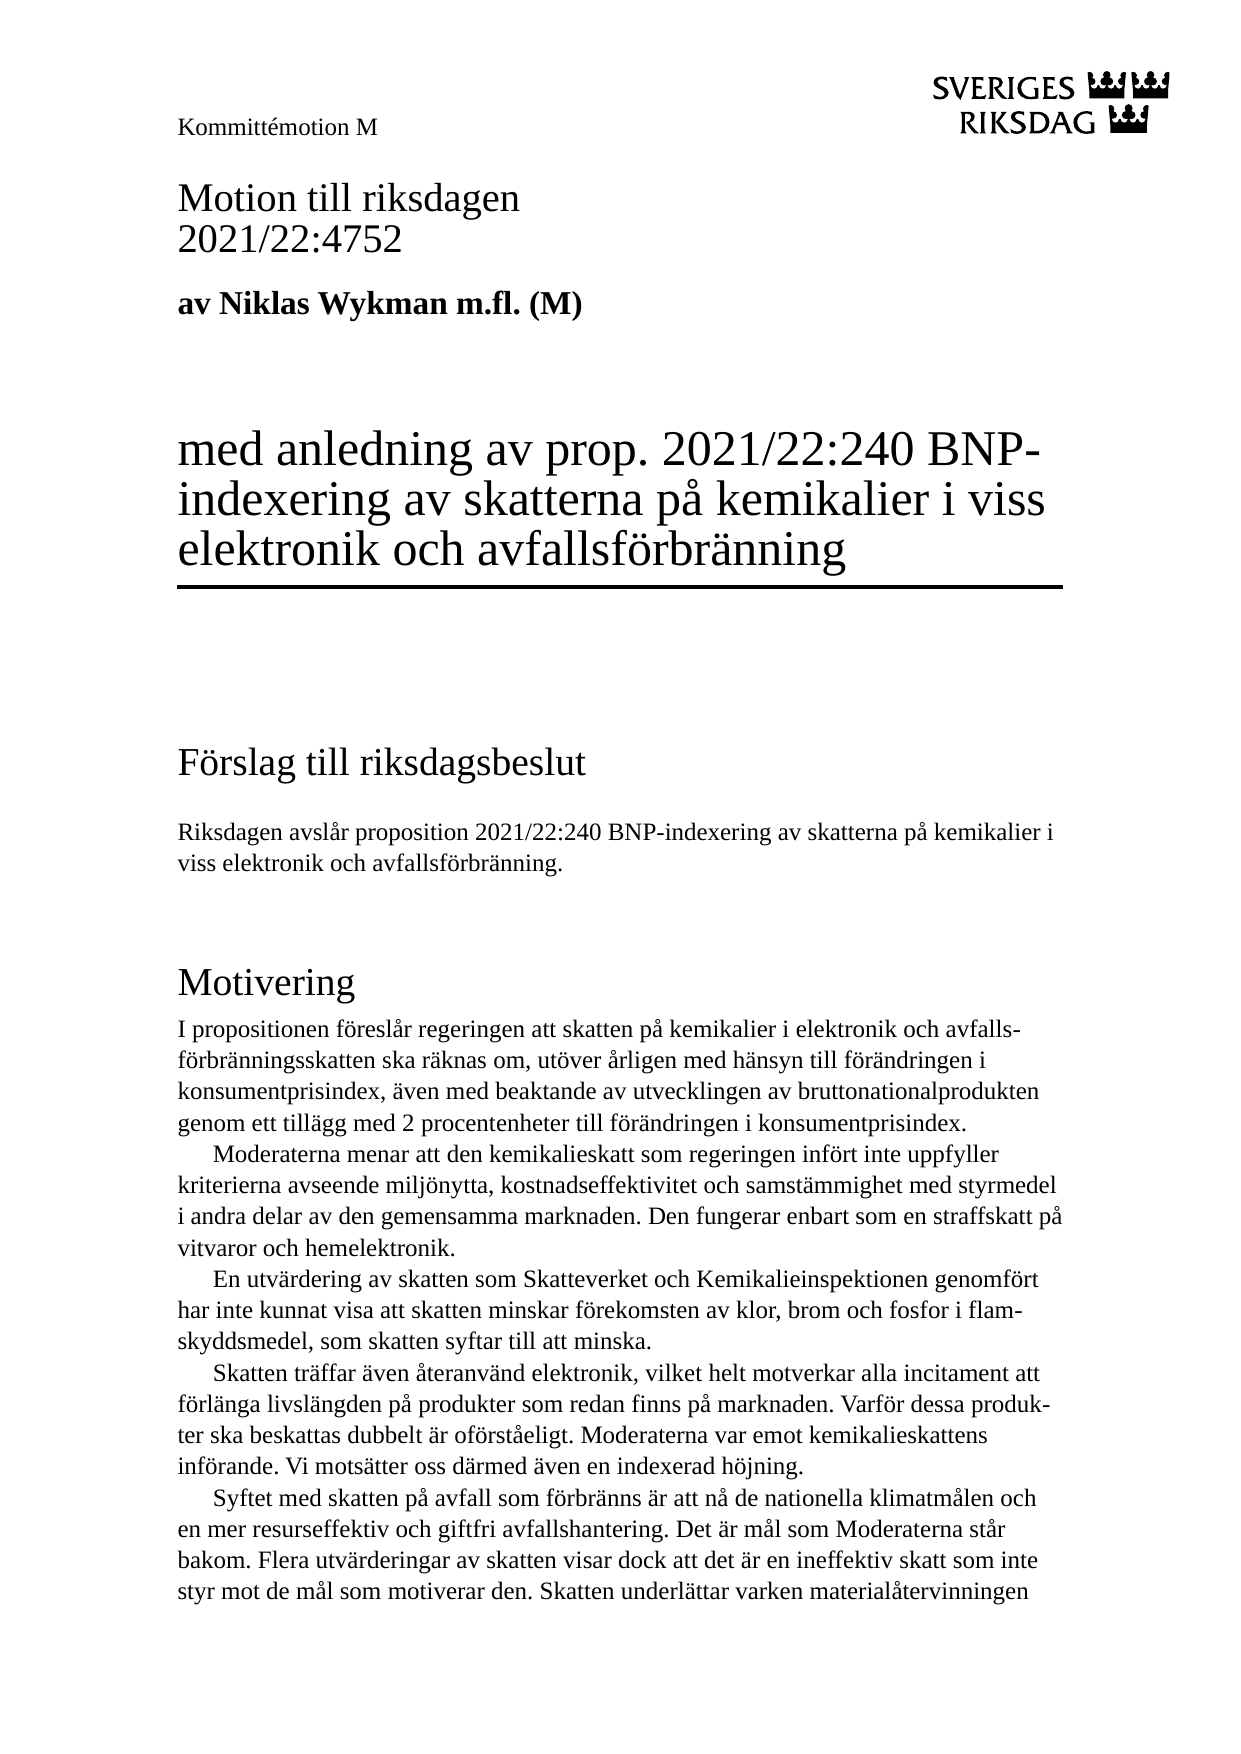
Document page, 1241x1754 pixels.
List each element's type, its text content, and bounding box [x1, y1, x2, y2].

text Skatten träffar även återanvänd elektronik, vilket helt motverkar alla incitament att förlänga livslängden på produkter som redan finns på marknaden. Varför dessa produkter ska beskattas dubbelt är oförståeligt. Moderaterna var emot kemikalieskattens införande. Vi motsätter oss därmed även en indexerad höjning. [177, 1355, 1063, 1480]
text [177, 1480, 1063, 1605]
text En utvärdering av skatten som Skatteverket och Kemikalieinspektionen genomfört har inte kunnat visa att skatten minskar förekomsten av klor, brom och fosfor i flamskyddsmedel, som skatten syftar till att minska. [177, 1261, 1063, 1355]
text Moderaterna menar att den kemikalieskatt som regeringen infört inte uppfyller kriterierna avseende miljönytta, kostnadseffektivitet och samstämmighet med styrmedel i andra delar av den gemensamma marknaden. Den fungerar enbart som en straffskatt på vitvaror och hemelektronik. [177, 1136, 1063, 1261]
text I propositionen föreslår regeringen att skatten på kemikalier i elektronik och avfallsförbränningsskatten ska räknas om, utöver årligen med hänsyn till förändringen i konsumentprisindex, även med beaktande av utvecklingen av bruttonationalprodukten genom ett tillägg med 2 procentenheter till förändringen i konsumentprisindex. [177, 1011, 1063, 1136]
